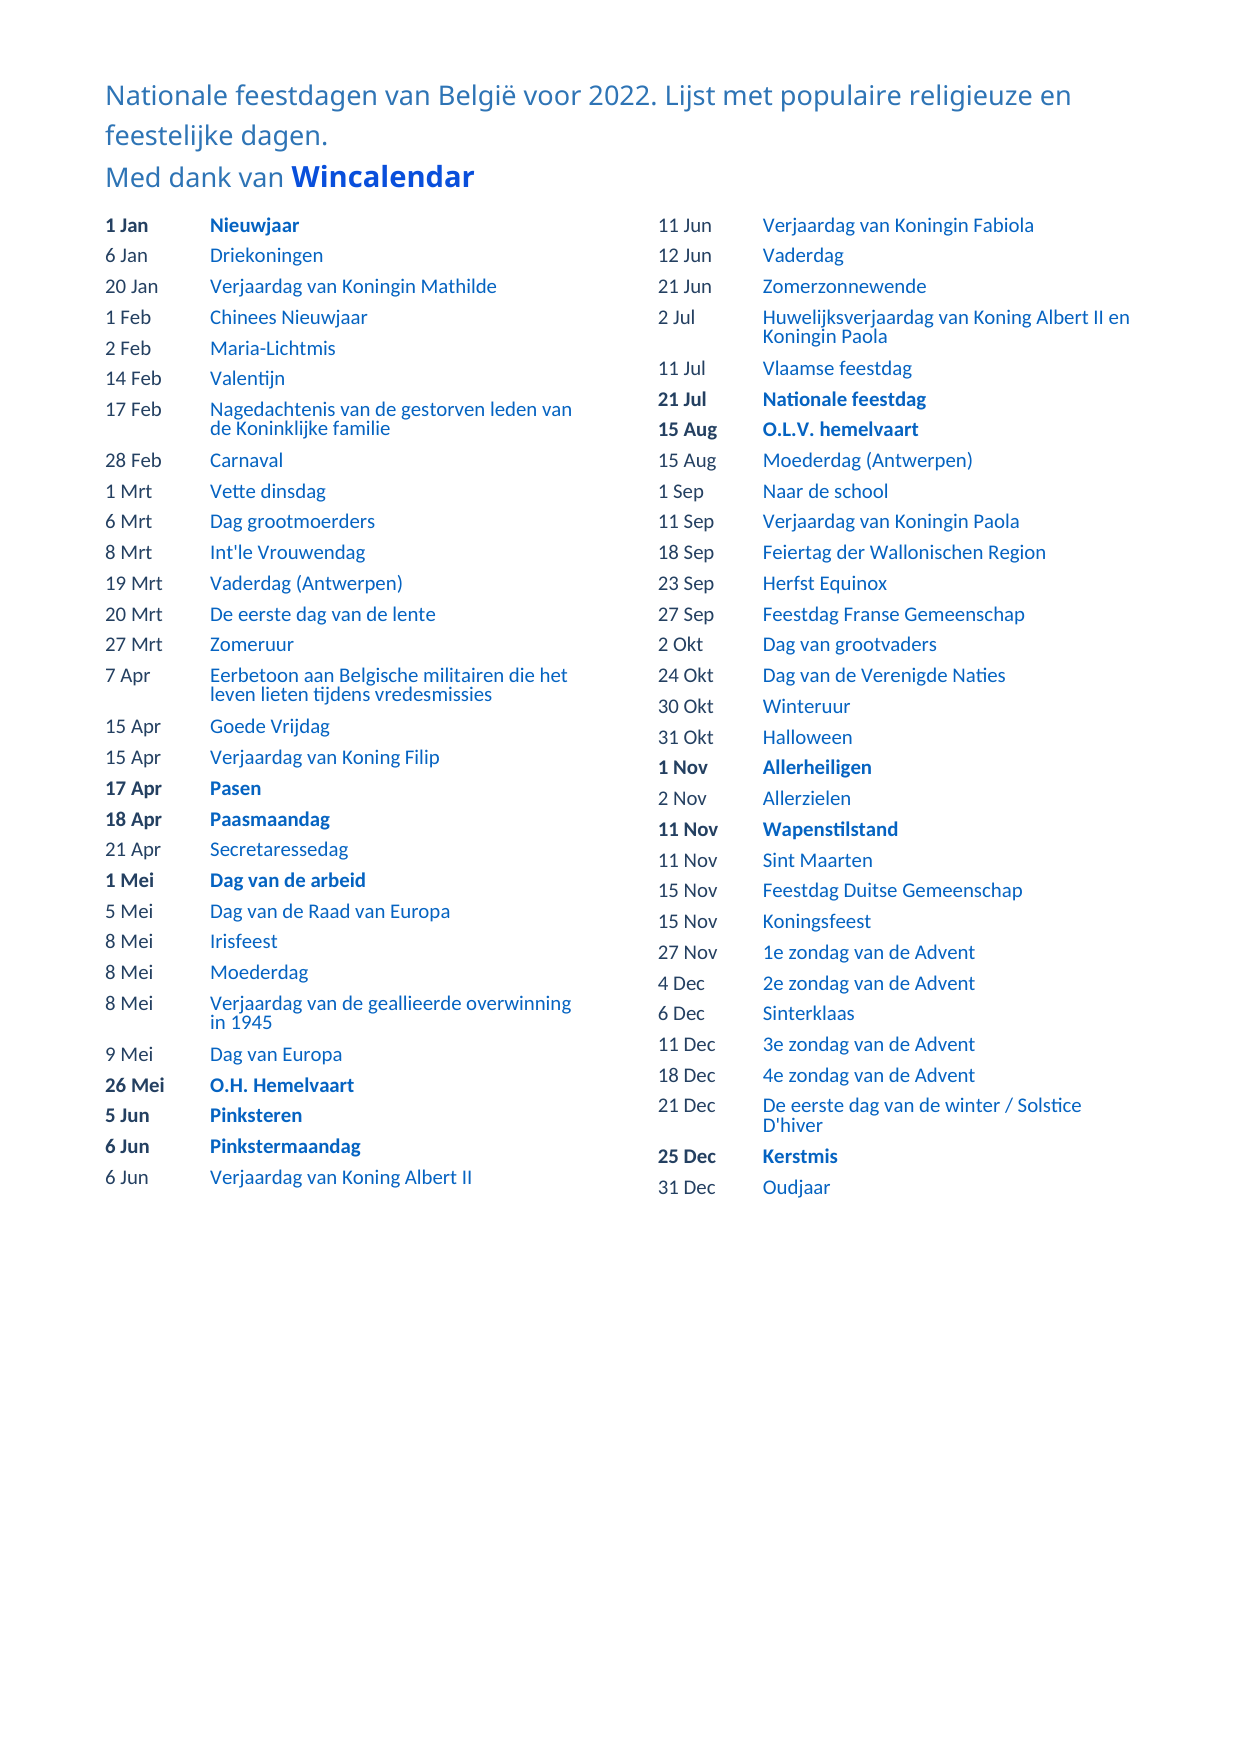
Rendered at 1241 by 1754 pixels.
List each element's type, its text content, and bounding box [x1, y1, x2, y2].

text 6 Jun Verjaardag van Koning Albert II [105, 1168, 583, 1188]
text 4 Dec 2e zondag van de Advent [658, 974, 1135, 994]
text 15 Aug Moederdag (Antwerpen) [658, 451, 1135, 472]
text 2 Nov Allerzielen [658, 789, 1135, 809]
text 17 Feb Nagedachtenis van de gestorven leden van de Koninklijke familie [105, 400, 583, 441]
text 8 Mei Verjaardag van de geallieerde overwinning in 1945 [105, 994, 583, 1035]
text 18 Dec 4e zondag van de Advent [658, 1066, 1135, 1086]
text 11 Jun Verjaardag van Koningin Fabiola [658, 216, 1135, 236]
text 2 Jul Huwelijksverjaardag van Koning Albert II en Koningin Paola [658, 308, 1135, 349]
text 31 Okt Halloween [658, 728, 1135, 748]
text 1 Feb Chinees Nieuwjaar [105, 308, 583, 328]
text 15 Aug O.L.V. hemelvaart [658, 421, 1135, 441]
text 18 Sep Feiertag der Wallonischen Region [658, 543, 1135, 564]
text 2 Feb Maria-Lichtmis [105, 339, 583, 359]
text 5 Jun Pinksteren [105, 1107, 583, 1127]
text 15 Apr Verjaardag van Koning Filip [105, 748, 583, 768]
text 15 Apr Goede Vrijdag [105, 717, 583, 738]
text 11 Nov Sint Maarten [658, 851, 1135, 871]
text 1 Sep Naar de school [658, 482, 1135, 502]
text 11 Dec 3e zondag van de Advent [658, 1035, 1135, 1055]
text 20 Jan Verjaardag van Koningin Mathilde [105, 277, 583, 297]
text 1 Mei Dag van de arbeid [105, 871, 583, 891]
text 18 Apr Paasmaandag [105, 810, 583, 830]
text 1 Jan Nieuwjaar [105, 216, 583, 236]
text 15 Nov Feestdag Duitse Gemeenschap [658, 881, 1135, 902]
text 14 Feb Valentijn [105, 369, 583, 390]
text 6 Mrt Dag grootmoerders [105, 513, 583, 533]
text 8 Mei Irisfeest [105, 933, 583, 953]
text 27 Mrt Zomeruur [105, 636, 583, 656]
text 30 Okt Winteruur [658, 697, 1135, 717]
text 25 Dec Kerstmis [658, 1148, 1135, 1168]
text 8 Mrt Int'le Vrouwendag [105, 543, 583, 564]
text 21 Apr Secretaressedag [105, 840, 583, 861]
text 15 Nov Koningsfeest [658, 912, 1135, 932]
text 17 Apr Pasen [105, 779, 583, 799]
text 21 Dec De eerste dag van de winter / Solstice D'hiver [658, 1097, 1135, 1137]
text 7 Apr Eerbetoon aan Belgische militairen die het leven lieten tijdens vredesmissies [105, 666, 583, 707]
text 6 Dec Sinterklaas [658, 1004, 1135, 1025]
text 28 Feb Carnaval [105, 451, 583, 472]
subtitle Nationale feestdagen van België voor 2022. Lijst met populaire religieuze en feestelijke dagen. Med dank van Wincalendar [105, 76, 1135, 196]
text 5 Mei Dag van de Raad van Europa [105, 902, 583, 922]
text 12 Jun Vaderdag [658, 246, 1135, 267]
text 8 Mei Moederdag [105, 963, 583, 984]
text 20 Mrt De eerste dag van de lente [105, 605, 583, 625]
text 9 Mei Dag van Europa [105, 1045, 583, 1066]
text 27 Sep Feestdag Franse Gemeenschap [658, 605, 1135, 625]
text 21 Jun Zomerzonnewende [658, 277, 1135, 297]
text 11 Nov Wapenstilstand [658, 820, 1135, 840]
text 6 Jun Pinkstermaandag [105, 1137, 583, 1158]
text 6 Jan Driekoningen [105, 246, 583, 267]
text 21 Jul Nationale feestdag [658, 390, 1135, 410]
text 2 Okt Dag van grootvaders [658, 636, 1135, 656]
text 1 Nov Allerheiligen [658, 758, 1135, 779]
text 27 Nov 1e zondag van de Advent [658, 943, 1135, 963]
text 31 Dec Oudjaar [658, 1178, 1135, 1199]
text 11 Sep Verjaardag van Koningin Paola [658, 513, 1135, 533]
text 24 Okt Dag van de Verenigde Naties [658, 666, 1135, 687]
text 11 Jul Vlaamse feestdag [658, 359, 1135, 379]
text 1 Mrt Vette dinsdag [105, 482, 583, 502]
text 19 Mrt Vaderdag (Antwerpen) [105, 574, 583, 594]
text 23 Sep Herfst Equinox [658, 574, 1135, 594]
text 26 Mei O.H. Hemelvaart [105, 1076, 583, 1096]
